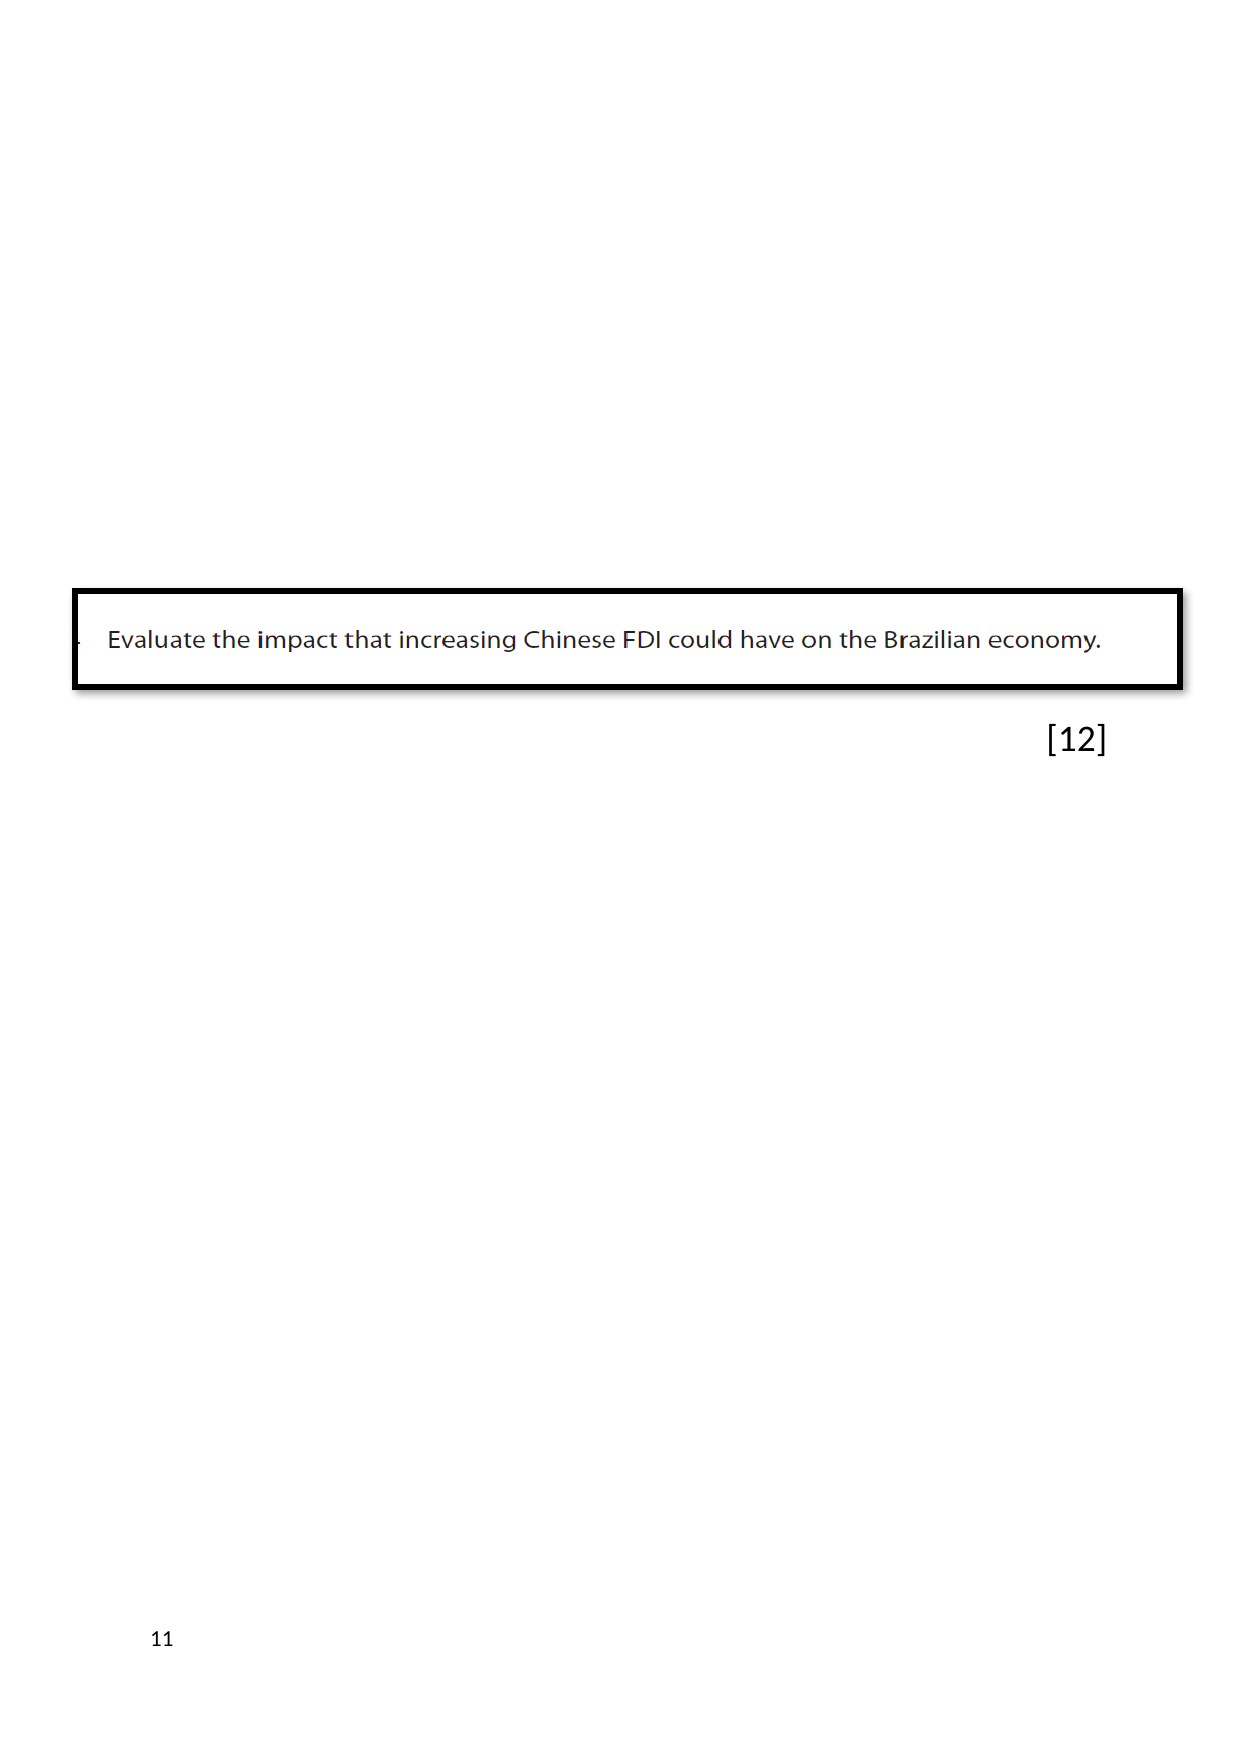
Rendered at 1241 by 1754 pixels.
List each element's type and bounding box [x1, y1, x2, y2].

picture [78, 594, 1177, 684]
